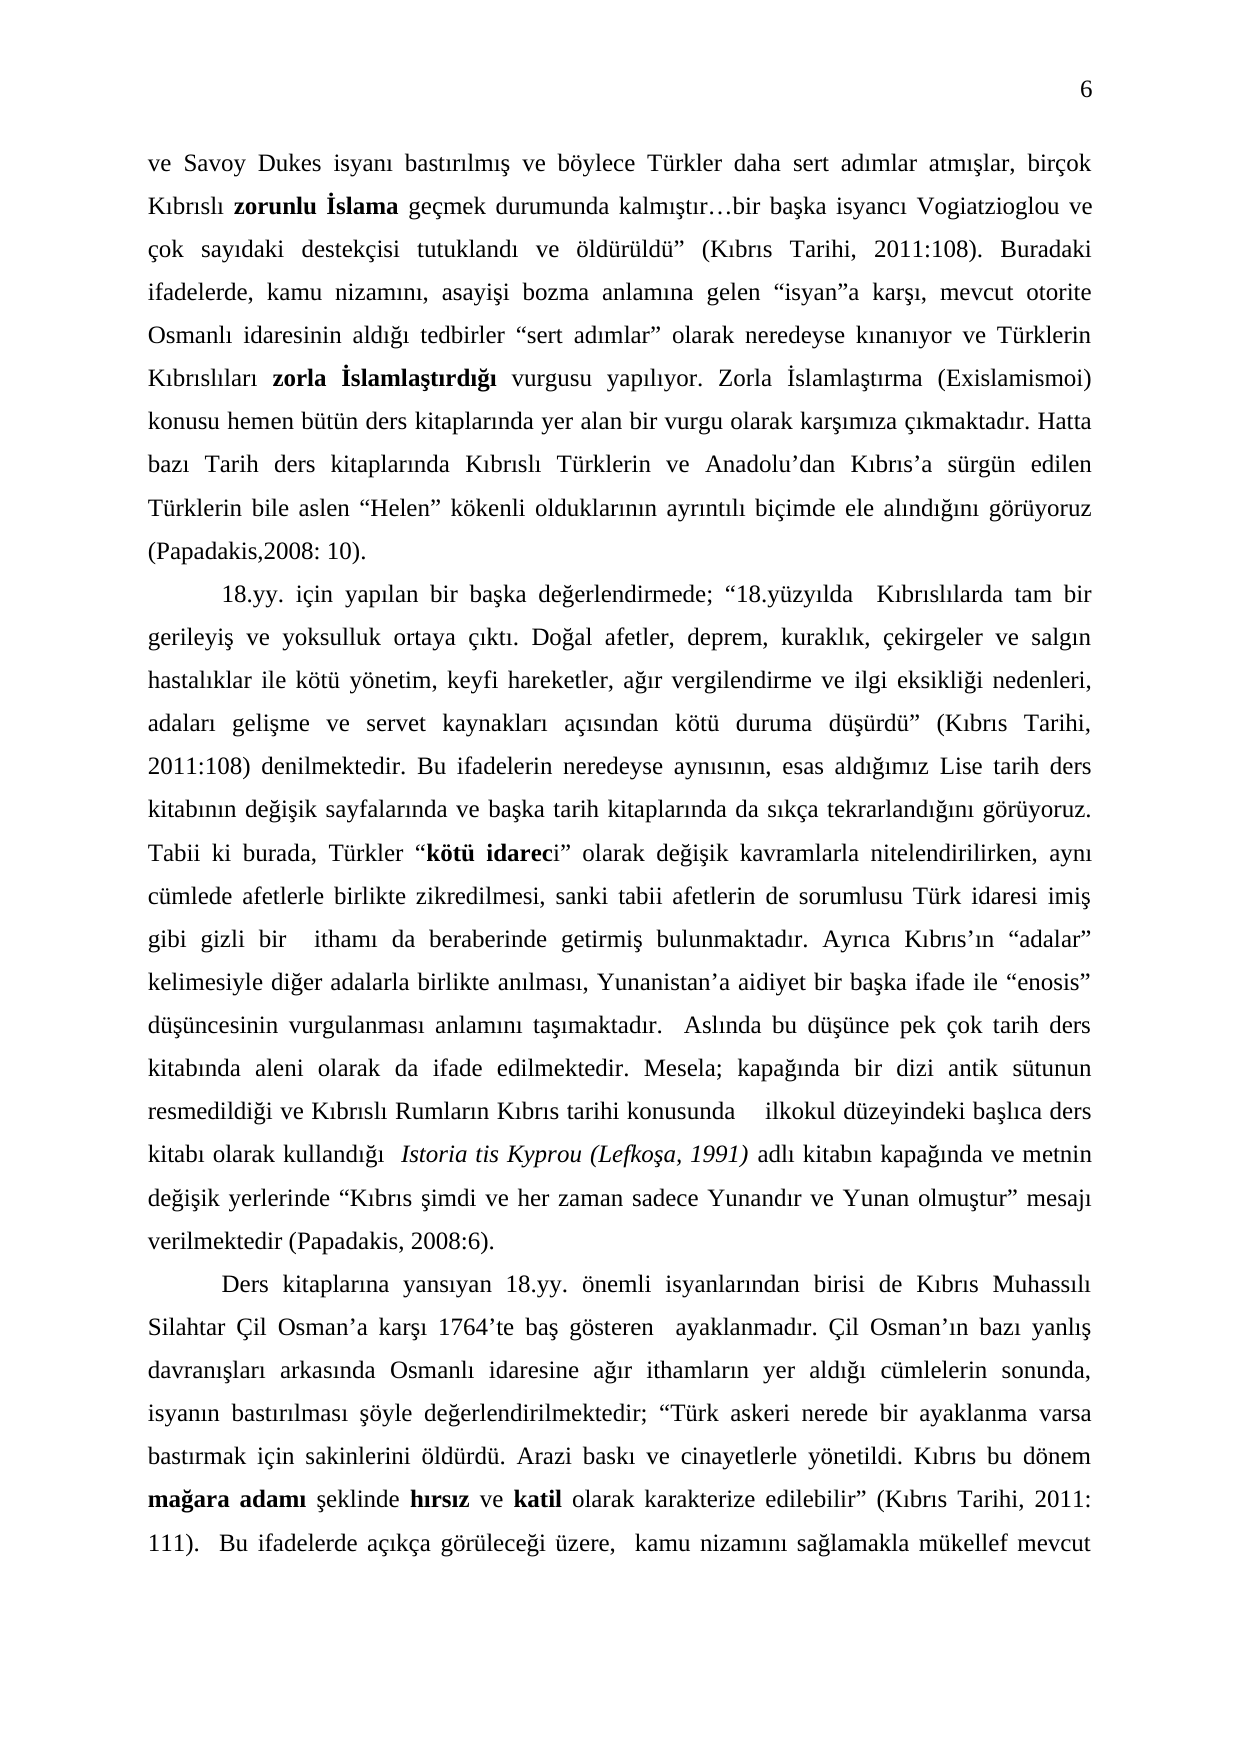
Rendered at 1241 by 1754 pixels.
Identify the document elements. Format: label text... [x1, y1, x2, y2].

text 18.yy. için yapılan bir başka değerlendirmede; “18.yüzyılda Kıbrıslılarda tam bir gerileyiş ve yoksulluk ortaya çıktı. Doğal afetler, deprem, kuraklık, çekirgeler ve salgın hastalıklar ile kötü yönetim, keyfi hareketler, ağır vergilendirme ve ilgi eksikliği nedenleri, adaları gelişme ve servet kaynakları açısından kötü duruma düşürdü” (Kıbrıs Tarihi, 2011:108) denilmektedir. Bu ifadelerin neredeyse aynısının, esas aldığımız Lise tarih ders kitabının değişik sayfalarında ve başka tarih kitaplarında da sıkça tekrarlandığını görüyoruz. Tabii ki burada, Türkler “kötü idareci” olarak değişik kavramlarla nitelendirilirken, aynı cümlede afetlerle birlikte zikredilmesi, sanki tabii afetlerin de sorumlusu Türk idaresi imiş gibi gizli bir ithamı da beraberinde getirmiş bulunmaktadır. Ayrıca Kıbrıs’ın “adalar” kelimesiyle diğer adalarla birlikte anılması, Yunanistan’a aidiyet bir başka ifade ile “enosis” düşüncesinin vurgulanması anlamını taşımaktadır. Aslında bu düşünce pek çok tarih ders kitabında aleni olarak da ifade edilmektedir. Mesela; kapağında bir dizi antik sütunun resmedildiği ve Kıbrıslı Rumların Kıbrıs tarihi konusunda ilkokul düzeyindeki başlıca ders kitabı olarak kullandığı Istoria tis Kyprou (Lefkoşa, 1991) adlı kitabın kapağında ve metnin değişik yerlerinde “Kıbrıs şimdi ve her zaman sadece Yunandır ve Yunan olmuştur” mesajı verilmektedir (Papadakis, 2008:6). [148, 579, 1092, 1254]
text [148, 1269, 1092, 1556]
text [148, 148, 1092, 564]
